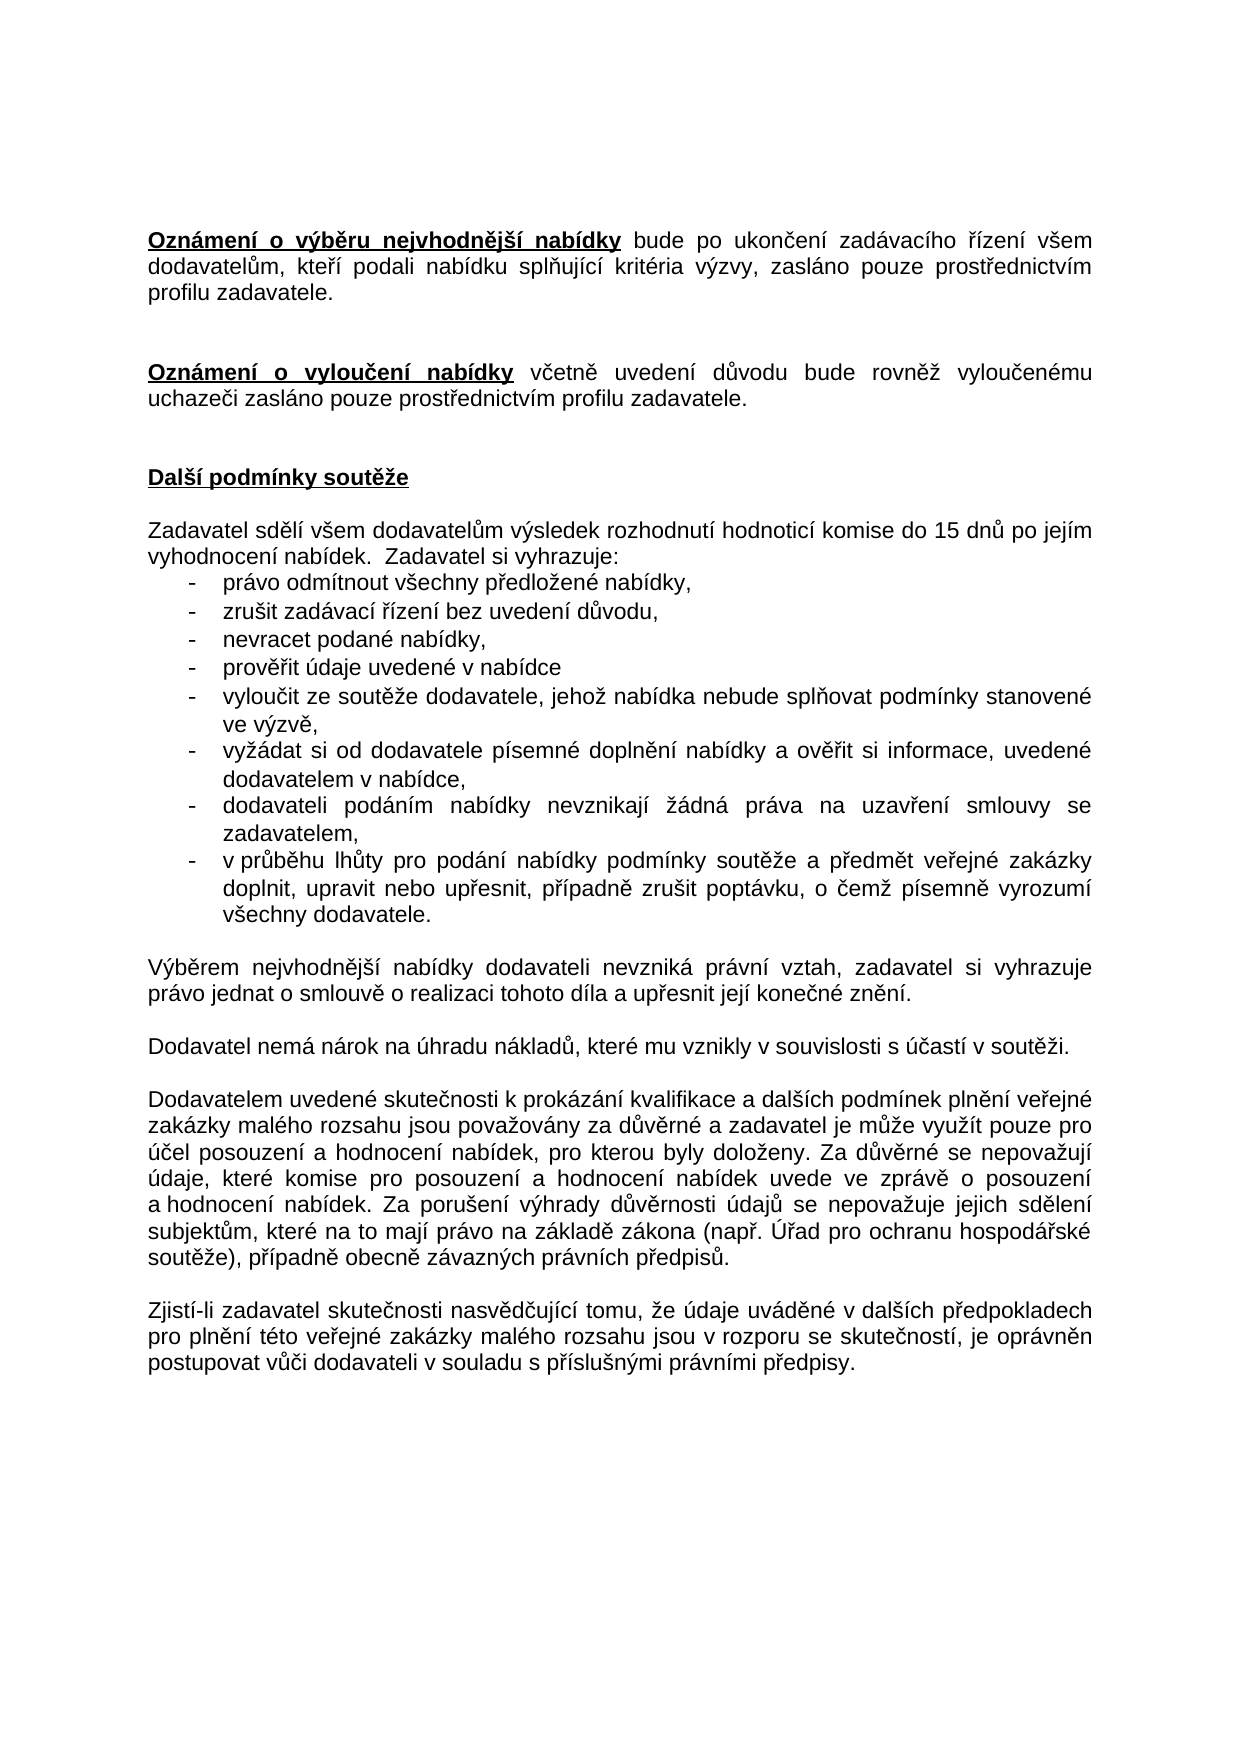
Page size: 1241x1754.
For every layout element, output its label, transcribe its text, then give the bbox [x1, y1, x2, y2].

text Dodavatelem uvedené skutečnosti k prokázání kvalifikace a dalších podmínek plnění veřejné zakázky malého rozsahu jsou považovány za důvěrné a zadavatel je může využít pouze pro účel posouzení a hodnocení nabídek, pro kterou byly doloženy. Za důvěrné se nepovažují údaje, které komise pro posouzení a hodnocení nabídek uvede ve zprávě o posouzení a hodnocení nabídek. Za porušení výhrady důvěrnosti údajů se nepovažuje jejich sdělení subjektům, které na to mají právo na základě zákona (např. Úřad pro ochranu hospodářské soutěže), případně obecně závazných právních předpisů. [148, 1086, 1093, 1270]
text Zadavatel sdělí všem dodavatelům výsledek rozhodnutí hodnoticí komise do 15 dnů po jejím vyhodnocení nabídek. Zadavatel si vyhrazuje: [148, 517, 1093, 569]
list vyloučit ze soutěže dodavatele, jehož nabídka nebude splňovat podmínky stanovené ve výzvě, [185, 683, 1093, 737]
text Oznámení o výběru nejvhodnější nabídky bude po ukončení zadávacího řízení všem dodavatelům, kteří podali nabídku splňující kritéria výzvy, zasláno pouze prostřednictvím profilu zadavatele. [148, 227, 1093, 306]
list v průběhu lhůty pro podání nabídky podmínky soutěže a předmět veřejné zakázky doplnit, upravit nebo upřesnit, případně zrušit poptávku, o čemž písemně vyrozumí všechny dodavatele. [185, 847, 1093, 928]
list prověřit údaje uvedené v nabídce [185, 654, 1093, 683]
text Výběrem nejvhodnější nabídky dodavateli nevzniká právní vztah, zadavatel si vyhrazuje právo jednat o smlouvě o realizaci tohoto díla a upřesnit její konečné znění. [148, 954, 1093, 1007]
list právo odmítnout všechny předložené nabídky, [185, 569, 1093, 598]
text Dodavatel nemá nárok na úhradu nákladů, které mu vznikly v souvislosti s účastí v soutěži. [148, 1033, 1093, 1059]
text Oznámení o vyloučení nabídky včetně uvedení důvodu bude rovněž vyloučenému uchazeči zasláno pouze prostřednictvím profilu zadavatele. [148, 358, 1093, 411]
list vyžádat si od dodavatele písemné doplnění nabídky a ověřit si informace, uvedené dodavatelem v nabídce, [185, 737, 1093, 792]
text Další podmínky soutěže [148, 464, 1093, 490]
list nevracet podané nabídky, [185, 626, 1093, 654]
list dodavateli podáním nabídky nevznikají žádná práva na uzavření smlouvy se zadavatelem, [185, 792, 1093, 847]
list zrušit zadávací řízení bez uvedení důvodu, [185, 598, 1093, 626]
text Zjistí-li zadavatel skutečnosti nasvědčující tomu, že údaje uváděné v dalších předpokladech pro plnění této veřejné zakázky malého rozsahu jsou v rozporu se skutečností, je oprávněn postupovat vůči dodavateli v souladu s příslušnými právními předpisy. [148, 1297, 1093, 1376]
